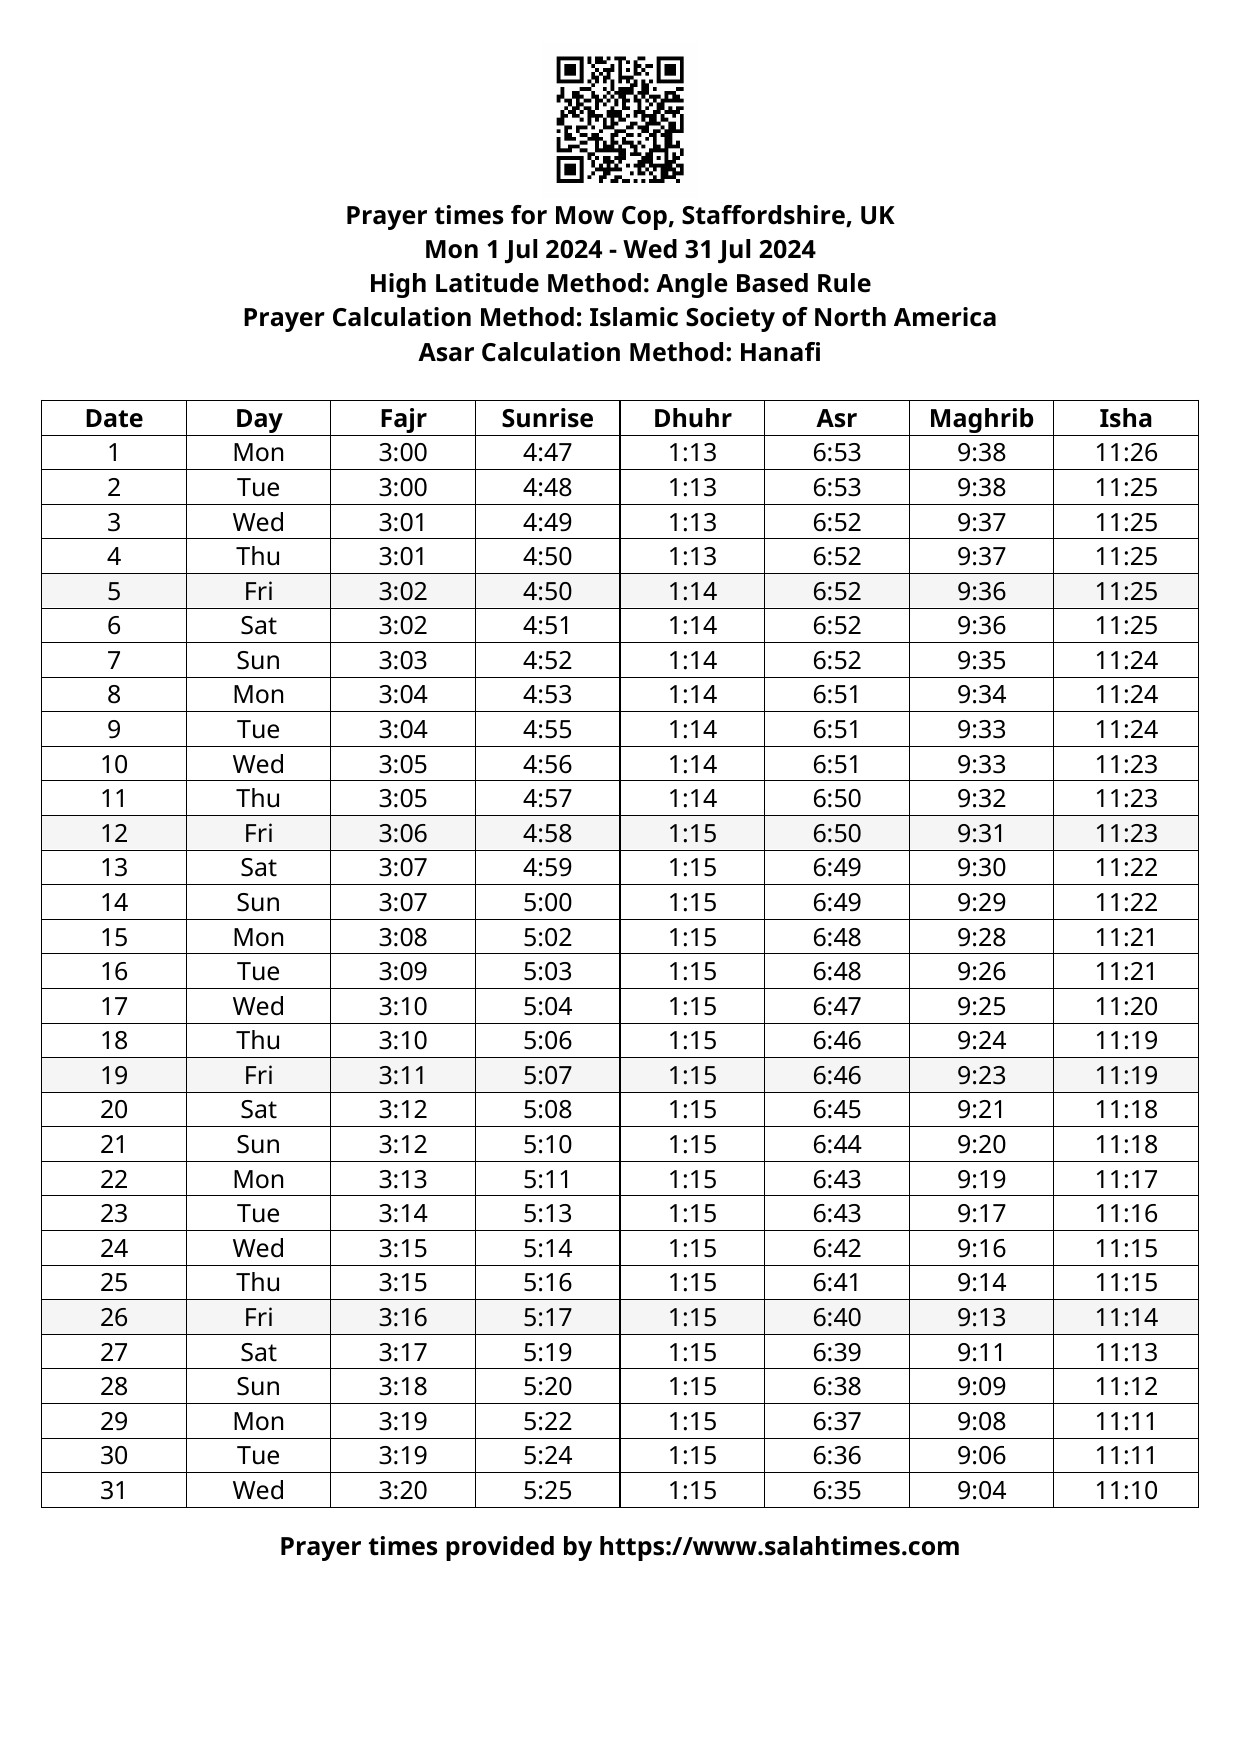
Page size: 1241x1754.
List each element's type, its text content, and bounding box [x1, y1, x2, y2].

table_cell 22 [42, 1162, 186, 1195]
table_cell 5:00 [476, 885, 619, 919]
table_cell 6:44 [765, 1127, 909, 1161]
table_cell 3:00 [331, 436, 475, 469]
table_cell 9:26 [910, 954, 1053, 988]
table_cell 13 [42, 851, 186, 884]
table_cell 9:17 [910, 1196, 1053, 1230]
table_cell 5 [42, 574, 186, 607]
table_cell Mon [187, 1404, 330, 1437]
table_cell 9:33 [910, 712, 1053, 746]
table_cell 3:05 [331, 747, 475, 780]
table_cell 11:24 [1054, 643, 1198, 677]
table_header Maghrib [910, 401, 1053, 434]
table_cell 4:47 [476, 436, 619, 469]
table_cell Sat [187, 609, 330, 642]
table_cell 1:15 [621, 1369, 764, 1403]
table_cell Sun [187, 885, 330, 919]
table_cell 4:49 [476, 505, 619, 538]
table_cell 6:40 [765, 1300, 909, 1334]
table_cell Wed [187, 1473, 330, 1507]
table_cell 1:13 [621, 539, 764, 573]
table_cell 3:12 [331, 1093, 475, 1126]
table_cell 5:10 [476, 1127, 619, 1161]
table_cell 4:58 [476, 816, 619, 849]
table_cell Wed [187, 505, 330, 538]
table_cell 24 [42, 1231, 186, 1264]
table_cell 9:04 [910, 1473, 1053, 1507]
table_cell 9:13 [910, 1300, 1053, 1334]
table_cell 6:43 [765, 1162, 909, 1195]
table_cell 9:20 [910, 1127, 1053, 1161]
table_cell 5:16 [476, 1266, 619, 1299]
table_cell Sun [187, 1369, 330, 1403]
table_cell 1:15 [621, 1058, 764, 1092]
table_cell 4:52 [476, 643, 619, 677]
table_cell Wed [187, 989, 330, 1022]
table_header Asr [765, 401, 909, 434]
table_cell 1:15 [621, 1093, 764, 1126]
table_cell 9:37 [910, 539, 1053, 573]
table_cell 1:13 [621, 436, 764, 469]
table_header Isha [1054, 401, 1198, 434]
text Prayer Calculation Method: Islamic Society of North America [42, 300, 1198, 334]
table_cell 11 [42, 781, 186, 815]
table_cell 16 [42, 954, 186, 988]
table_cell 3:18 [331, 1369, 475, 1403]
text Prayer times for Mow Cop, Staffordshire, UK [42, 198, 1198, 232]
table_header Day [187, 401, 330, 434]
table_cell Mon [187, 1162, 330, 1195]
table_cell 11:14 [1054, 1300, 1198, 1334]
table_cell 5:13 [476, 1196, 619, 1230]
table_cell 3:10 [331, 1024, 475, 1057]
table_cell 9:23 [910, 1058, 1053, 1092]
table_cell 1:15 [621, 885, 764, 919]
table_cell 6:49 [765, 885, 909, 919]
table_cell Tue [187, 470, 330, 504]
table_cell 9:16 [910, 1231, 1053, 1264]
table_cell 11:26 [1054, 436, 1198, 469]
table_cell 3:16 [331, 1300, 475, 1334]
table_cell 1 [42, 436, 186, 469]
table_cell Thu [187, 781, 330, 815]
table_cell 8 [42, 678, 186, 711]
table_cell 1:15 [621, 1266, 764, 1299]
table_cell 6:39 [765, 1335, 909, 1368]
table_cell 3:09 [331, 954, 475, 988]
table_cell 5:22 [476, 1404, 619, 1437]
table_cell 11:23 [1054, 747, 1198, 780]
table_cell 6:45 [765, 1093, 909, 1126]
table_cell 1:15 [621, 1231, 764, 1264]
table_cell 9:30 [910, 851, 1053, 884]
table_cell 6:52 [765, 643, 909, 677]
table_cell 9:06 [910, 1439, 1053, 1472]
table_cell 18 [42, 1024, 186, 1057]
table_cell 11:21 [1054, 954, 1198, 988]
table_cell 6:51 [765, 678, 909, 711]
table_cell 3:06 [331, 816, 475, 849]
table_cell 29 [42, 1404, 186, 1437]
table_cell 6:53 [765, 470, 909, 504]
table_cell 5:17 [476, 1300, 619, 1334]
table_cell 1:15 [621, 1162, 764, 1195]
table_cell 3:01 [331, 539, 475, 573]
table_cell 9 [42, 712, 186, 746]
table_cell 4:53 [476, 678, 619, 711]
table_cell Fri [187, 1300, 330, 1334]
table_cell 6:43 [765, 1196, 909, 1230]
table_cell 5:20 [476, 1369, 619, 1403]
text High Latitude Method: Angle Based Rule [42, 266, 1198, 300]
table_cell 9:32 [910, 781, 1053, 815]
picture [542, 41, 699, 198]
table_cell 2 [42, 470, 186, 504]
table_cell 11:18 [1054, 1127, 1198, 1161]
table_cell 1:15 [621, 816, 764, 849]
table_cell 6:49 [765, 851, 909, 884]
table_cell 5:04 [476, 989, 619, 1022]
table_cell 3:03 [331, 643, 475, 677]
table_cell 1:14 [621, 678, 764, 711]
table_cell 10 [42, 747, 186, 780]
table_cell 21 [42, 1127, 186, 1161]
table_cell 3:19 [331, 1439, 475, 1472]
table_cell 20 [42, 1093, 186, 1126]
table_cell 25 [42, 1266, 186, 1299]
table_cell 1:13 [621, 470, 764, 504]
table_cell 1:14 [621, 574, 764, 607]
table_cell 5:03 [476, 954, 619, 988]
table_cell 11:25 [1054, 609, 1198, 642]
text Asar Calculation Method: Hanafi [42, 334, 1198, 368]
table_cell Mon [187, 436, 330, 469]
table_cell 1:15 [621, 851, 764, 884]
table_cell 3:10 [331, 989, 475, 1022]
table_cell 11:13 [1054, 1335, 1198, 1368]
table_cell 11:22 [1054, 885, 1198, 919]
table_cell Fri [187, 574, 330, 607]
table_cell 11:11 [1054, 1404, 1198, 1437]
table_cell 5:19 [476, 1335, 619, 1368]
table_cell Thu [187, 539, 330, 573]
table_cell 6:38 [765, 1369, 909, 1403]
table_cell Wed [187, 1231, 330, 1264]
table_cell 23 [42, 1196, 186, 1230]
table_cell 9:36 [910, 574, 1053, 607]
table_cell 5:06 [476, 1024, 619, 1057]
table_cell 4:50 [476, 539, 619, 573]
table_cell 11:24 [1054, 678, 1198, 711]
table_cell 11:23 [1054, 781, 1198, 815]
table_cell 1:15 [621, 1127, 764, 1161]
table_cell 14 [42, 885, 186, 919]
table_cell 9:21 [910, 1093, 1053, 1126]
table_cell 3 [42, 505, 186, 538]
table_cell 4:50 [476, 574, 619, 607]
table_cell 9:09 [910, 1369, 1053, 1403]
table_cell Sat [187, 1093, 330, 1126]
table_cell 12 [42, 816, 186, 849]
table_cell 11:20 [1054, 989, 1198, 1022]
table_cell 3:14 [331, 1196, 475, 1230]
table_cell Thu [187, 1024, 330, 1057]
table_cell 6:52 [765, 574, 909, 607]
table_cell 11:25 [1054, 539, 1198, 573]
table_cell 11:23 [1054, 816, 1198, 849]
table_cell 9:19 [910, 1162, 1053, 1195]
table_cell 3:02 [331, 609, 475, 642]
table_cell 7 [42, 643, 186, 677]
table_cell 1:15 [621, 1404, 764, 1437]
table_cell 1:15 [621, 989, 764, 1022]
table_cell 4:56 [476, 747, 619, 780]
table_cell 19 [42, 1058, 186, 1092]
table_cell 5:24 [476, 1439, 619, 1472]
table_cell 11:25 [1054, 505, 1198, 538]
table_cell 6:46 [765, 1024, 909, 1057]
table_cell 3:05 [331, 781, 475, 815]
table_cell Tue [187, 712, 330, 746]
table_cell 3:08 [331, 920, 475, 953]
table_cell 3:07 [331, 885, 475, 919]
table_cell 6:50 [765, 816, 909, 849]
table_cell 9:29 [910, 885, 1053, 919]
table_cell 9:28 [910, 920, 1053, 953]
table_cell 6:47 [765, 989, 909, 1022]
table_cell 11:15 [1054, 1231, 1198, 1264]
table_cell 6:42 [765, 1231, 909, 1264]
table_cell 27 [42, 1335, 186, 1368]
table_cell 28 [42, 1369, 186, 1403]
table_cell 4:57 [476, 781, 619, 815]
table_cell 4 [42, 539, 186, 573]
table_cell 5:25 [476, 1473, 619, 1507]
table_cell 5:08 [476, 1093, 619, 1126]
table_cell Tue [187, 1439, 330, 1472]
table_cell 9:31 [910, 816, 1053, 849]
table_cell 3:13 [331, 1162, 475, 1195]
table_cell 11:21 [1054, 920, 1198, 953]
table_cell 3:11 [331, 1058, 475, 1092]
table_cell 9:14 [910, 1266, 1053, 1299]
table_cell 9:36 [910, 609, 1053, 642]
table_cell 11:22 [1054, 851, 1198, 884]
table_cell 3:19 [331, 1404, 475, 1437]
table_cell 11:24 [1054, 712, 1198, 746]
table_cell 3:02 [331, 574, 475, 607]
table_cell 6:52 [765, 539, 909, 573]
table_cell 4:55 [476, 712, 619, 746]
table_cell 9:35 [910, 643, 1053, 677]
table_cell 11:19 [1054, 1058, 1198, 1092]
table_cell Sun [187, 1127, 330, 1161]
table_cell 1:15 [621, 1196, 764, 1230]
table_cell 3:01 [331, 505, 475, 538]
table_cell Mon [187, 920, 330, 953]
table_cell 5:07 [476, 1058, 619, 1092]
table_cell 6:53 [765, 436, 909, 469]
table_cell Fri [187, 1058, 330, 1092]
table_cell Tue [187, 1196, 330, 1230]
table_cell 6:46 [765, 1058, 909, 1092]
text Mon 1 Jul 2024 - Wed 31 Jul 2024 [42, 232, 1198, 266]
table_cell 3:07 [331, 851, 475, 884]
table_cell 1:14 [621, 781, 764, 815]
text Prayer times provided by https://www.salahtimes.com [42, 1528, 1198, 1563]
table_cell 6:52 [765, 505, 909, 538]
table_cell 6:35 [765, 1473, 909, 1507]
table_cell 15 [42, 920, 186, 953]
table_cell 11:10 [1054, 1473, 1198, 1507]
table_cell 1:15 [621, 1473, 764, 1507]
table_cell Sun [187, 643, 330, 677]
table_cell Thu [187, 1266, 330, 1299]
table_cell Sat [187, 1335, 330, 1368]
table_cell 6:36 [765, 1439, 909, 1472]
table_cell 30 [42, 1439, 186, 1472]
table_cell 9:33 [910, 747, 1053, 780]
table_cell Sat [187, 851, 330, 884]
table_cell 3:15 [331, 1266, 475, 1299]
table_cell 3:12 [331, 1127, 475, 1161]
table_cell 4:48 [476, 470, 619, 504]
table_cell 3:17 [331, 1335, 475, 1368]
table_header Sunrise [476, 401, 619, 434]
table_cell Wed [187, 747, 330, 780]
table_cell 1:15 [621, 1300, 764, 1334]
table_cell 9:08 [910, 1404, 1053, 1437]
table_cell 1:15 [621, 954, 764, 988]
table_header Dhuhr [621, 401, 764, 434]
table_cell 9:38 [910, 470, 1053, 504]
table_cell 3:15 [331, 1231, 475, 1264]
table_cell Mon [187, 678, 330, 711]
table_cell Fri [187, 816, 330, 849]
table_cell 31 [42, 1473, 186, 1507]
table_cell 1:15 [621, 1335, 764, 1368]
table_cell 6:41 [765, 1266, 909, 1299]
table_cell 11:12 [1054, 1369, 1198, 1403]
table_cell 1:14 [621, 747, 764, 780]
table_cell 6:51 [765, 712, 909, 746]
table_cell 9:25 [910, 989, 1053, 1022]
table_cell 11:18 [1054, 1093, 1198, 1126]
table_header Date [42, 401, 186, 434]
table_cell 17 [42, 989, 186, 1022]
table_cell 11:15 [1054, 1266, 1198, 1299]
table_cell 1:15 [621, 1024, 764, 1057]
table_cell 1:14 [621, 643, 764, 677]
table_cell 6:52 [765, 609, 909, 642]
table_cell 4:59 [476, 851, 619, 884]
table_cell 9:34 [910, 678, 1053, 711]
table_cell 6:48 [765, 920, 909, 953]
table_cell 1:14 [621, 609, 764, 642]
table_cell 9:37 [910, 505, 1053, 538]
table_header Fajr [331, 401, 475, 434]
table_cell 1:13 [621, 505, 764, 538]
table_cell 11:16 [1054, 1196, 1198, 1230]
table_cell 3:04 [331, 678, 475, 711]
table_cell 4:51 [476, 609, 619, 642]
table_cell 11:25 [1054, 470, 1198, 504]
table_cell 6:48 [765, 954, 909, 988]
table_cell 1:14 [621, 712, 764, 746]
table_cell 3:20 [331, 1473, 475, 1507]
table_cell 1:15 [621, 1439, 764, 1472]
table_cell 11:25 [1054, 574, 1198, 607]
table_cell 6:37 [765, 1404, 909, 1437]
table_cell 1:15 [621, 920, 764, 953]
table_cell 9:11 [910, 1335, 1053, 1368]
table_cell 26 [42, 1300, 186, 1334]
table_cell Tue [187, 954, 330, 988]
table_cell 3:04 [331, 712, 475, 746]
table_cell 11:11 [1054, 1439, 1198, 1472]
table_cell 9:38 [910, 436, 1053, 469]
table_cell 6:51 [765, 747, 909, 780]
table_cell 11:19 [1054, 1024, 1198, 1057]
table_cell 11:17 [1054, 1162, 1198, 1195]
table_cell 5:11 [476, 1162, 619, 1195]
table_cell 6:50 [765, 781, 909, 815]
table_cell 5:02 [476, 920, 619, 953]
table_cell 3:00 [331, 470, 475, 504]
table_cell 6 [42, 609, 186, 642]
table_cell 5:14 [476, 1231, 619, 1264]
table_cell 9:24 [910, 1024, 1053, 1057]
